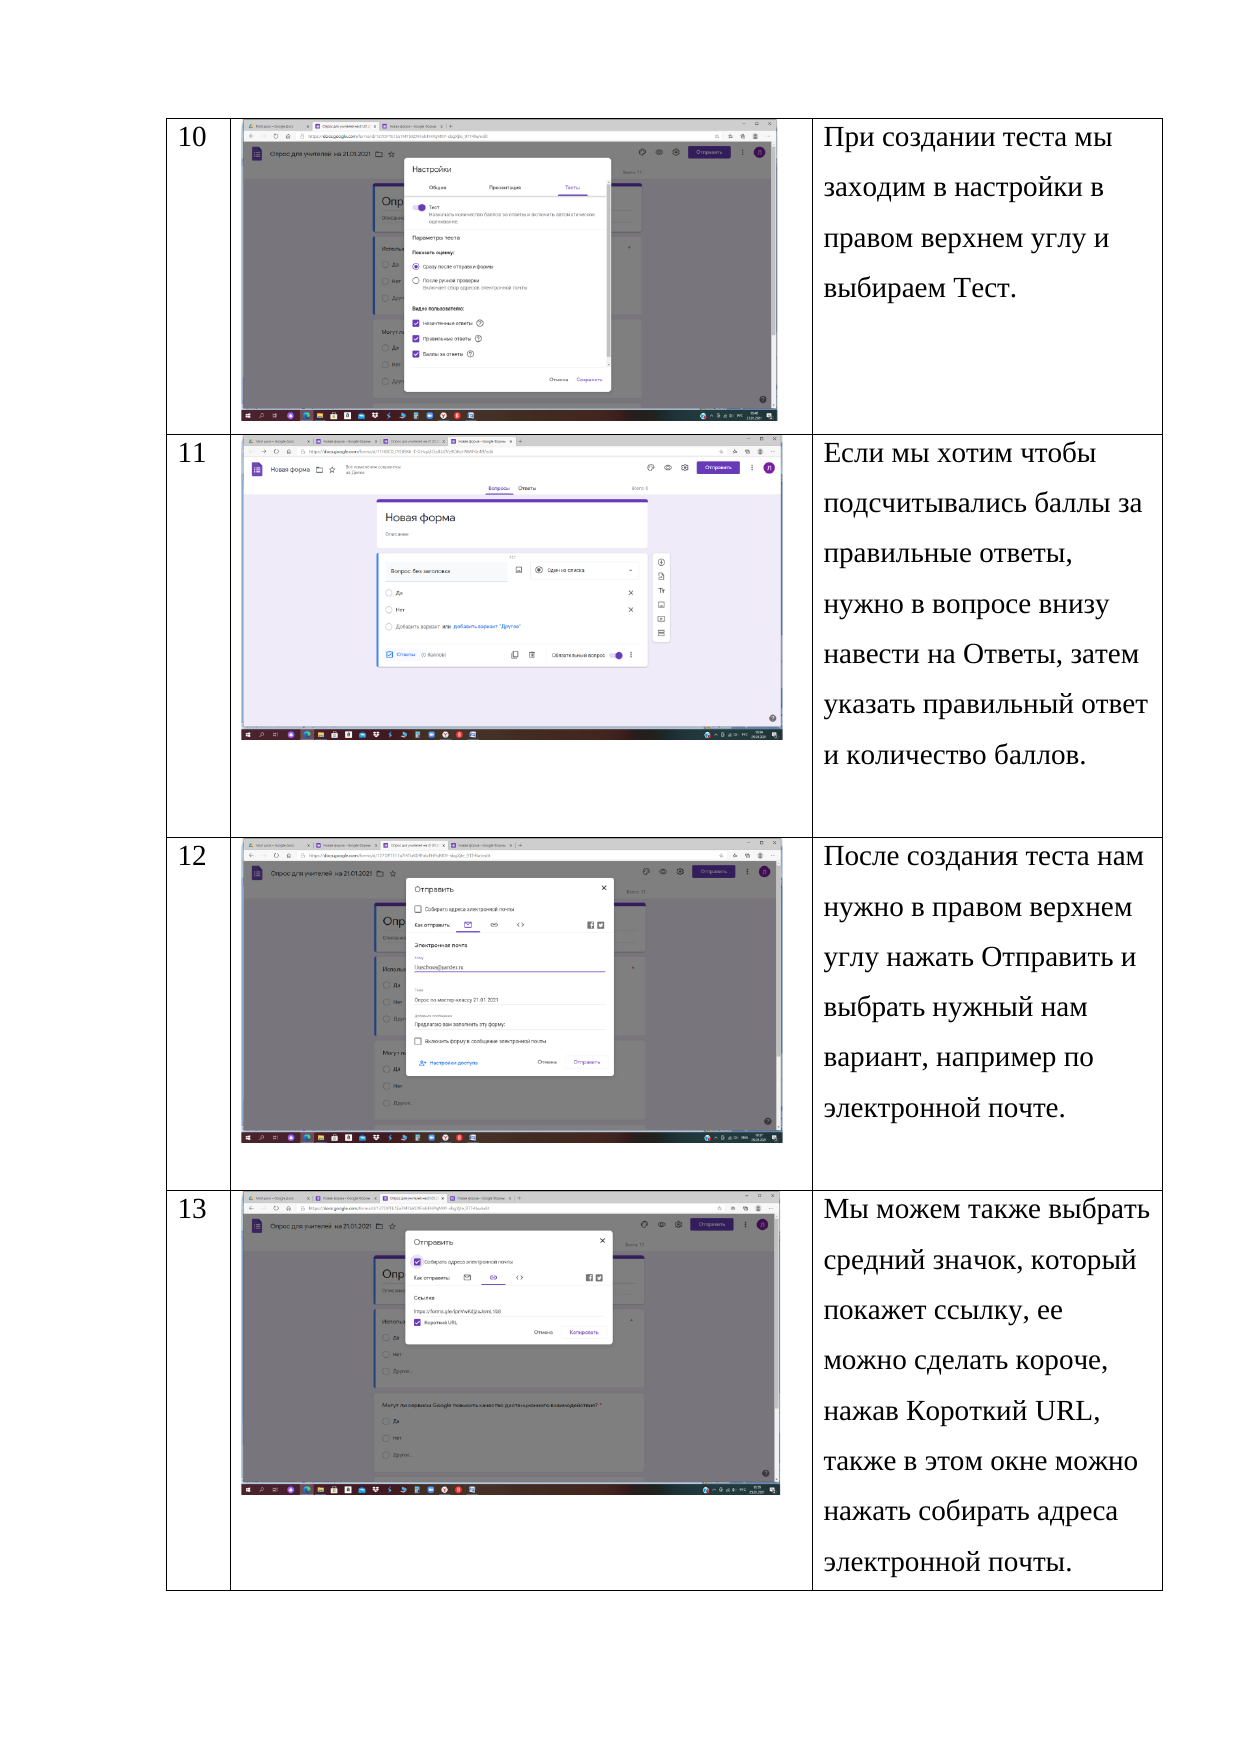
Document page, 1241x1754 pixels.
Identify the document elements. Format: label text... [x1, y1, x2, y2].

picture [241, 119, 778, 421]
table_cell 10 [167, 119, 230, 434]
picture [241, 838, 783, 1143]
table_cell [231, 838, 812, 1190]
table_cell Если мы хотим чтобы подсчитывались баллы за правильные ответы, нужно в вопросе внизу навести на Ответы, затем указать правильный ответ и количество баллов. [813, 435, 1162, 837]
table_cell 13 [167, 1191, 230, 1590]
table_cell [231, 435, 812, 837]
table_cell После создания теста нам нужно в правом верхнем углу нажать Отправить и выбрать нужный нам вариант, например по электронной почте. [813, 838, 1162, 1190]
table_cell [231, 119, 812, 434]
table_cell 12 [167, 838, 230, 1190]
table_cell [231, 1191, 812, 1590]
picture [241, 435, 783, 740]
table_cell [813, 1191, 1162, 1590]
table_cell 11 [167, 435, 230, 837]
picture [241, 1191, 780, 1495]
table_cell При создании теста мы заходим в настройки в правом верхнем углу и выбираем Тест. [813, 119, 1162, 434]
